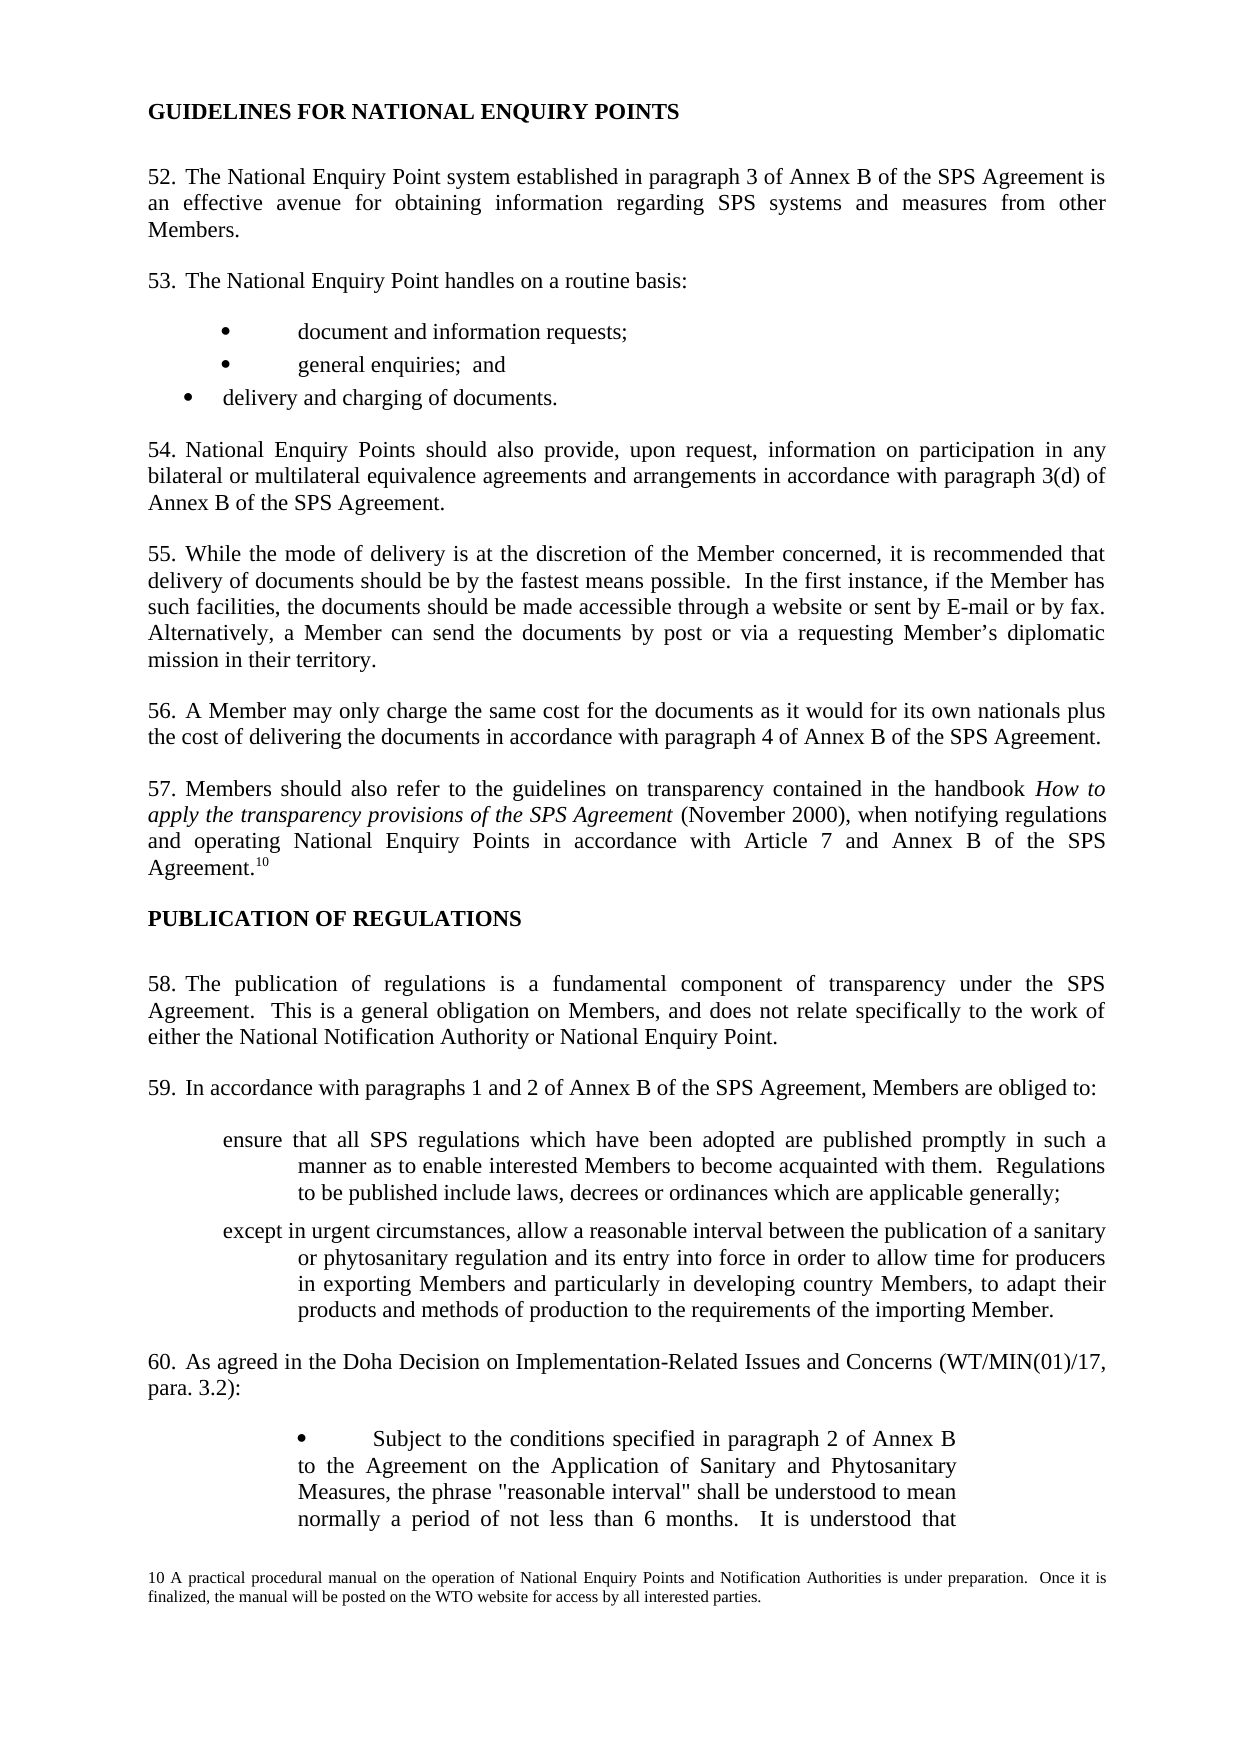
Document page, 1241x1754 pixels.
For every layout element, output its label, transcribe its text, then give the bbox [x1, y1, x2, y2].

list In accordance with paragraphs 1 and 2 of Annex B of the SPS Agreement, Members are obliged to: [148, 1074, 1107, 1101]
text GUIDELINES FOR NATIONAL ENQUIRY POINTS [148, 98, 1107, 124]
list National Enquiry Points should also provide, upon request, information on participation in any bilateral or multilateral equivalence agreements and arrangements in accordance with paragraph 3(d) of Annex B of the SPS Agreement. [148, 436, 1107, 515]
list The National Enquiry Point handles on a routine basis: [148, 267, 1107, 293]
list general enquiries; and [185, 351, 1107, 377]
text PUBLICATION OF REGULATIONS [148, 905, 1107, 932]
list As agreed in the Doha Decision on Implementation-Related Issues and Concerns (WT/MIN(01)/17, para. 3.2): [148, 1348, 1107, 1401]
list While the mode of delivery is at the discretion of the Member concerned, it is recommended that delivery of documents should be by the fastest means possible. In the first instance, if the Member has such facilities, the documents should be made accessible through a website or sent by E-mail or by fax. Alternatively, a Member can send the documents by post or via a requesting Member’s diplomatic mission in their territory. [148, 540, 1107, 672]
list A Member may only charge the same cost for the documents as it would for its own nationals plus the cost of delivering the documents in accordance with paragraph 4 of Annex B of the SPS Agreement. [148, 697, 1107, 750]
list The National Enquiry Point system established in paragraph 3 of Annex B of the SPS Agreement is an effective avenue for obtaining information regarding SPS systems and measures from other Members. [148, 163, 1107, 242]
list document and information requests; [185, 318, 1107, 345]
list except in urgent circumstances, allow a reasonable interval between the publication of a sanitary or phytosanitary regulation and its entry into force in order to allow time for producers in exporting Members and particularly in developing country Members, to adapt their products and methods of production to the requirements of the importing Member. [223, 1217, 1107, 1323]
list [298, 1426, 957, 1531]
list Members should also refer to the guidelines on transparency contained in the handbook How to apply the transparency provisions of the SPS Agreement (November 2000), when notifying regulations and operating National Enquiry Points in accordance with Article 7 and Annex B of the SPS Agreement. [148, 775, 1107, 880]
list The publication of regulations is a fundamental component of transparency under the SPS Agreement. This is a general obligation on Members, and does not relate specifically to the work of either the National Notification Authority or National Enquiry Point. [148, 970, 1107, 1049]
list delivery and charging of documents. [148, 383, 1107, 410]
list ensure that all SPS regulations which have been adopted are published promptly in such a manner as to enable interested Members to become acquainted with them. Regulations to be published include laws, decrees or ordinances which are applicable generally; [223, 1126, 1107, 1205]
